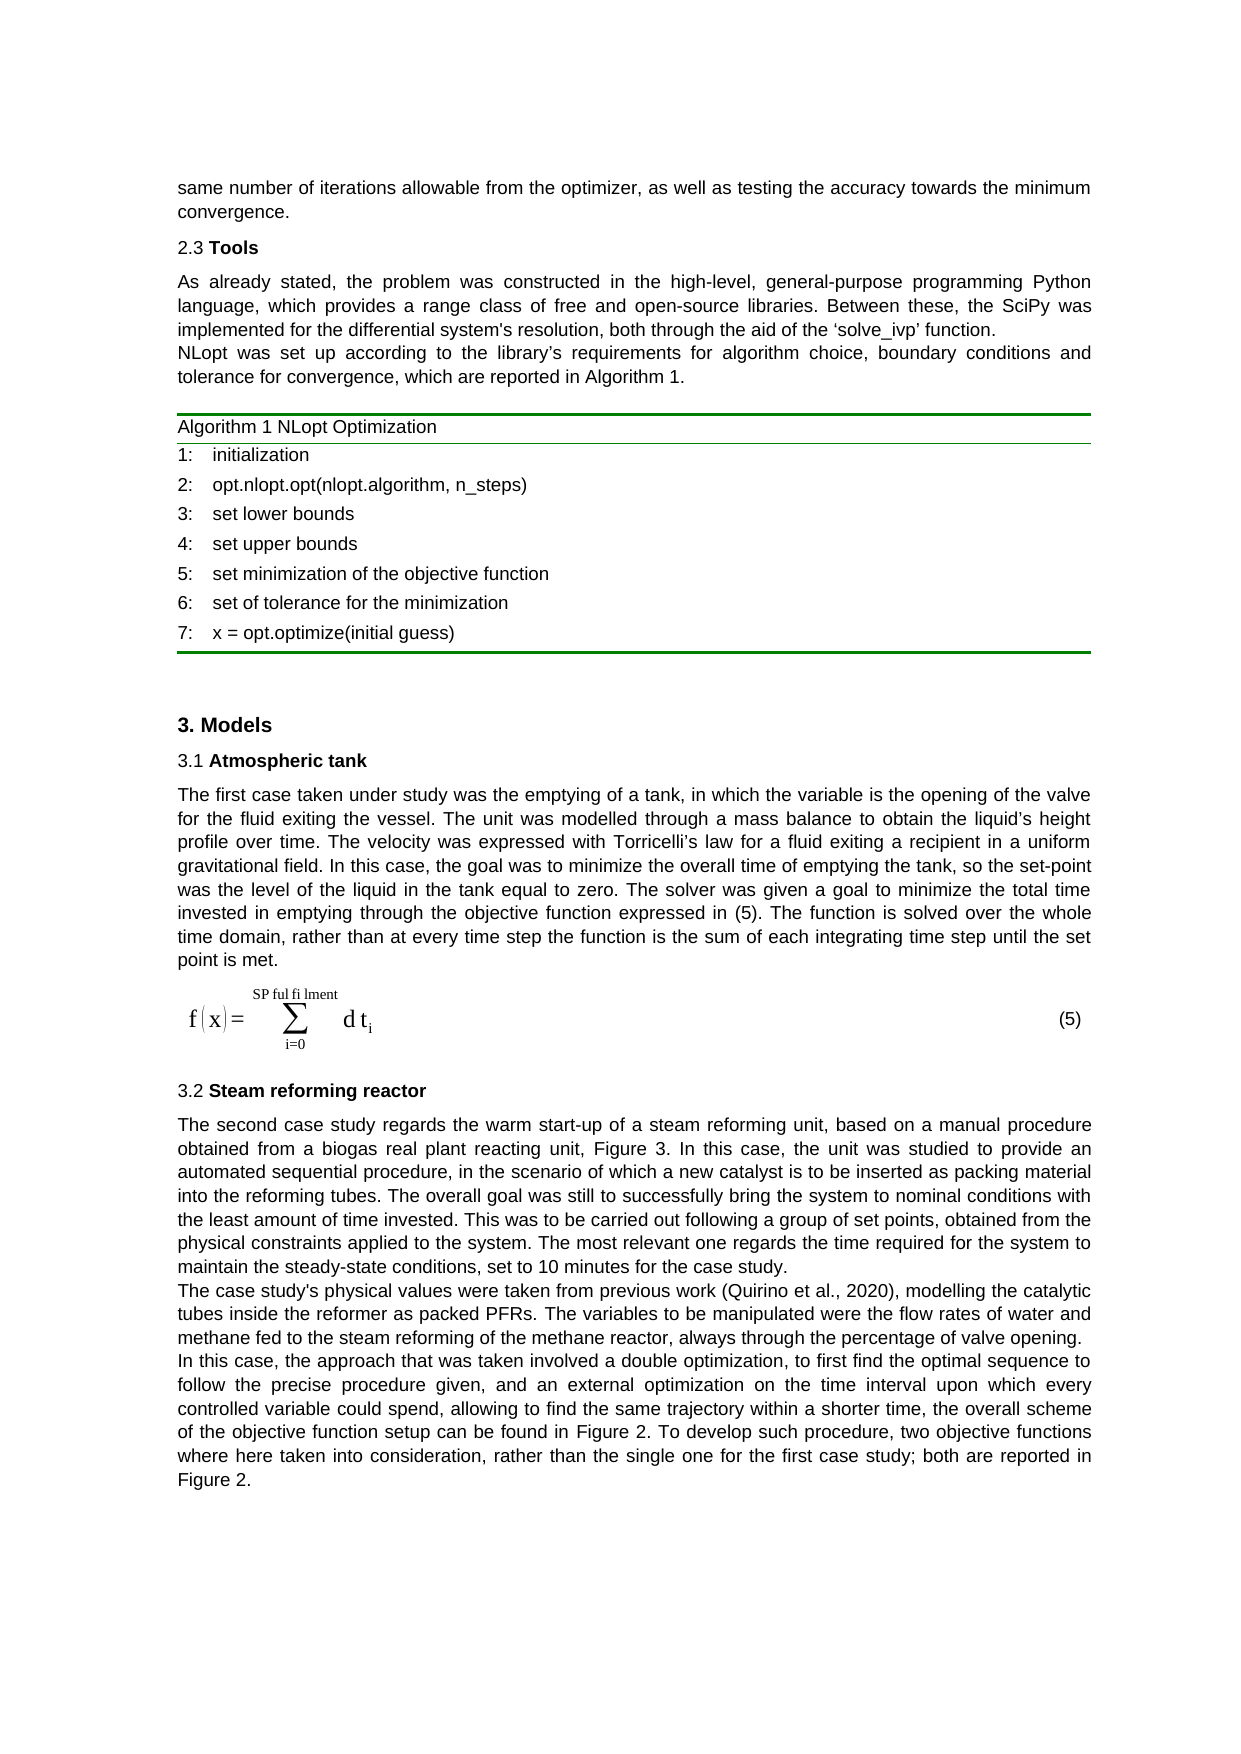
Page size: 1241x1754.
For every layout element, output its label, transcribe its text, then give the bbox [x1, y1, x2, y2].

text In this case, the approach that was taken involved a double optimization, to first find the optimal sequence to follow the precise procedure given, and an external optimization on the time interval upon which every controlled variable could spend, allowing to find the same trajectory within a shorter time, the overall scheme of the objective function setup can be found in Figure 2. To develop such procedure, two objective functions where here taken into consideration, rather than the single one for the first case study; both are reported in Figure 2. [177, 1350, 1092, 1490]
table_header (5) [1009, 973, 1092, 1067]
table_cell set lower bounds [213, 503, 1091, 533]
table_cell 1: [177, 444, 212, 473]
table_cell 2: [177, 474, 212, 503]
table_header [177, 973, 1009, 1067]
subtitle Atmospheric tank [177, 750, 1092, 771]
text NLopt was set up according to the library’s requirements for algorithm choice, boundary conditions and tolerance for convergence, which are reported in Algorithm 1. [177, 342, 1092, 387]
subtitle Models [177, 713, 1092, 737]
table_cell 7: [177, 621, 212, 651]
text As already stated, the problem was constructed in the high-level, general-purpose programming Python language, which provides a range class of free and open-source libraries. Between these, the SciPy was implemented for the differential system's resolution, both through the aid of the ‘solve_ivp’ function. [177, 271, 1092, 340]
table_cell set of tolerance for the minimization [213, 592, 1091, 621]
table_cell set minimization of the objective function [213, 562, 1091, 592]
text The second case study regards the warm start-up of a steam reforming unit, based on a manual procedure obtained from a biogas real plant reacting unit, Figure 3. In this case, the unit was studied to provide an automated sequential procedure, in the scenario of which a new catalyst is to be inserted as packing material into the reforming tubes. The overall goal was still to successfully bring the system to nominal conditions with the least amount of time invested. This was to be carried out following a group of set points, obtained from the physical constraints applied to the system. The most relevant one regards the time required for the system to maintain the steady-state conditions, set to 10 minutes for the case study. [177, 1114, 1092, 1277]
table_cell set upper bounds [213, 533, 1091, 562]
subtitle Tools [177, 237, 1092, 258]
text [177, 177, 1092, 222]
table_header Algorithm 1 NLopt Optimization [177, 416, 1091, 443]
table_cell x = opt.optimize(initial guess) [213, 621, 1091, 651]
table_cell 3: [177, 503, 212, 533]
text The case study's physical values were taken from previous work (Quirino et al., 2020), modelling the catalytic tubes inside the reformer as packed PFRs. The variables to be manipulated were the flow rates of water and methane fed to the steam reforming of the methane reactor, always through the percentage of valve opening. [177, 1279, 1092, 1348]
table_cell opt.nlopt.opt(nlopt.algorithm, n_steps) [213, 474, 1091, 503]
list The first case taken under study was the emptying of a tank, in which the variable is the opening of the valve for the fluid exiting the vessel. The unit was modelled through a mass balance to obtain the liquid’s height profile over time. The velocity was expressed with Torricelli’s law for a fluid exiting a recipient in a uniform gravitational field. In this case, the goal was to minimize the overall time of emptying the tank, so the set-point was the level of the liquid in the tank equal to zero. The solver was given a goal to minimize the total time invested in emptying through the objective function expressed in (5). The function is solved over the whole time domain, rather than at every time step the function is the sum of each integrating time step until the set point is met. [177, 784, 1092, 971]
table_cell 5: [177, 562, 212, 592]
subtitle Steam reforming reactor [177, 1080, 1092, 1101]
table_cell 4: [177, 533, 212, 562]
table_cell initialization [213, 444, 1091, 473]
table_cell 6: [177, 592, 212, 621]
